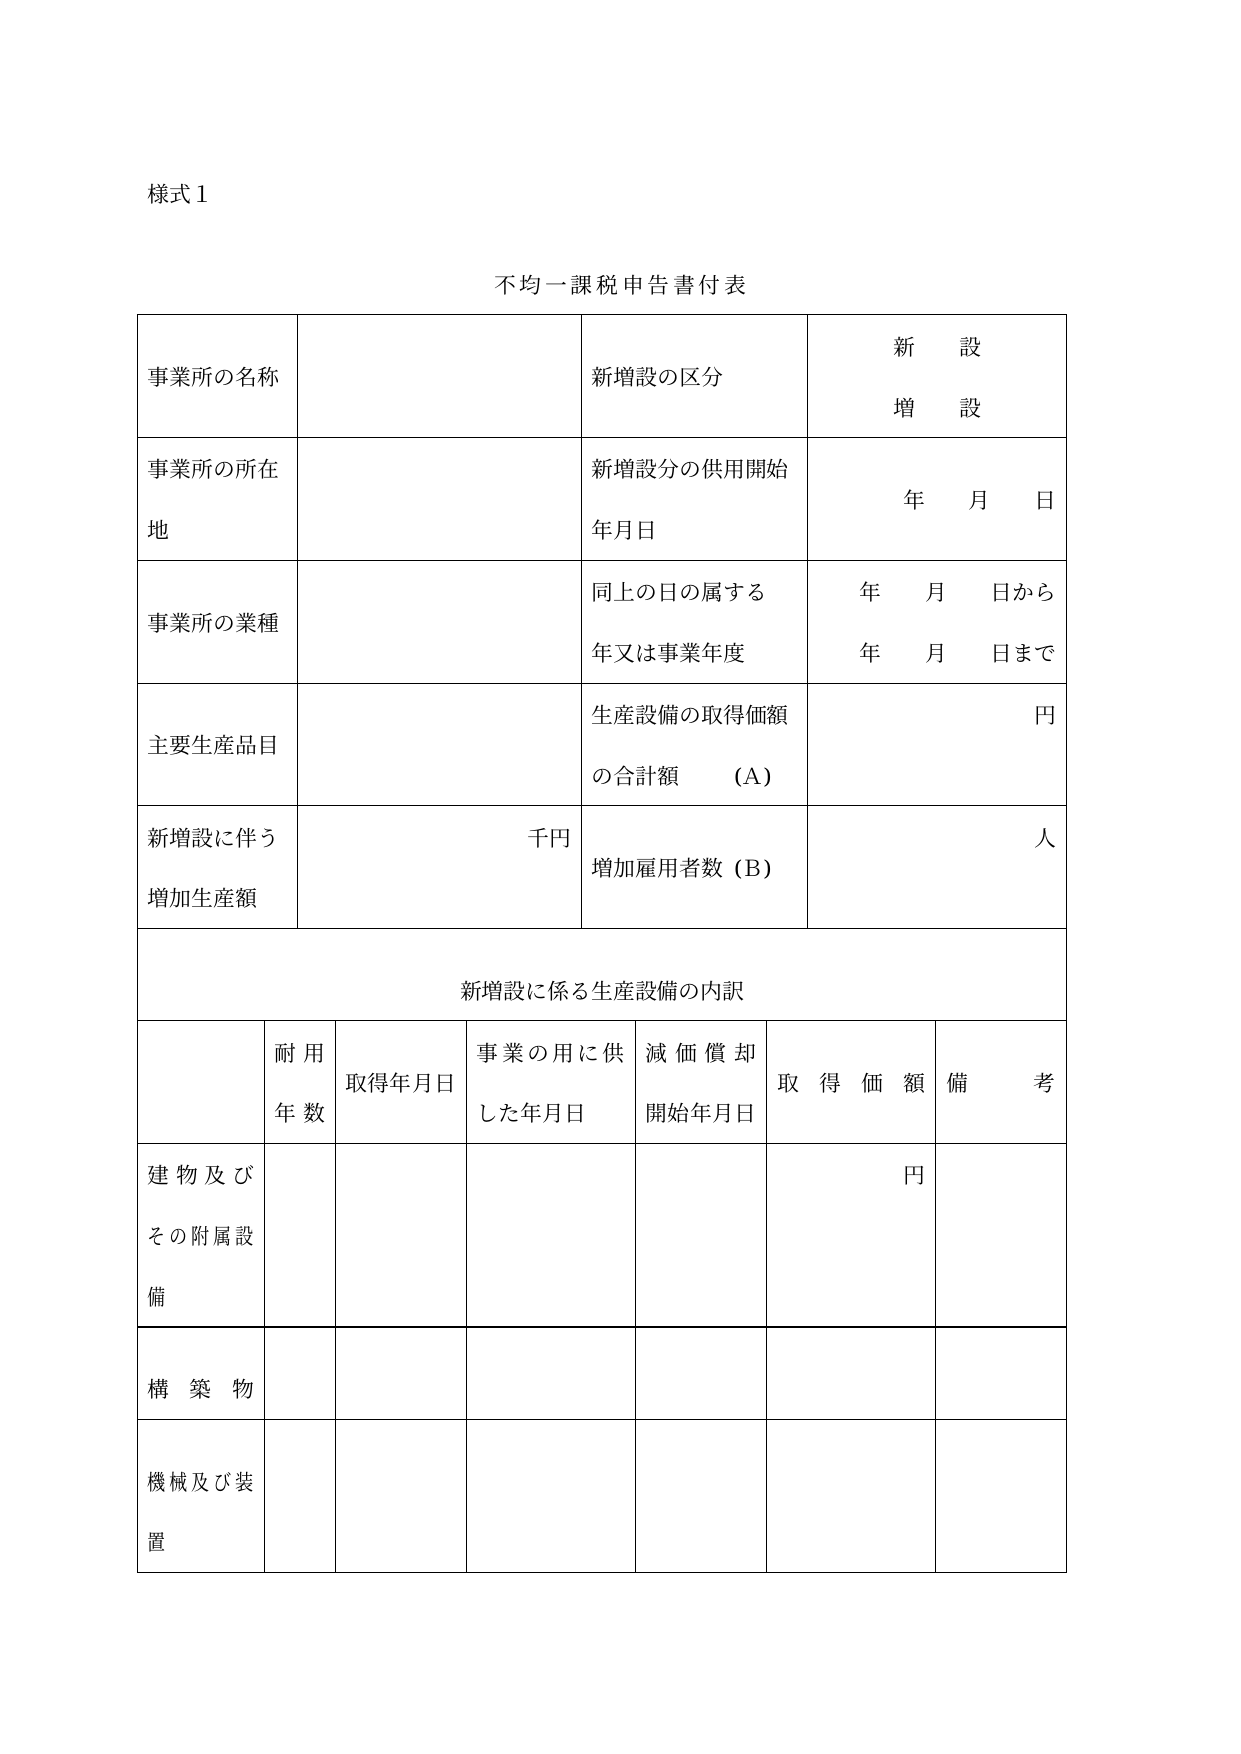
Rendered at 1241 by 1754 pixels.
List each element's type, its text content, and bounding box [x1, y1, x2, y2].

table_cell 事業所の業種 [138, 561, 297, 682]
table_header 新 設 増 設 [808, 315, 1066, 437]
table_cell 千円 [298, 806, 581, 928]
table_cell 取得価額 [767, 1021, 935, 1143]
table_cell 新増設分の供用開始 年月日 [582, 438, 807, 560]
text 不均一課税申告書付表 [148, 253, 1092, 314]
table_cell 円 [767, 1144, 935, 1326]
table_cell 取得年月日 [336, 1021, 466, 1143]
table_cell 増加雇用者数 (Ｂ) [582, 806, 807, 928]
table_cell [936, 1144, 1066, 1326]
table_cell 新増設に伴う 増加生産額 [138, 806, 297, 928]
table_cell 円 [808, 684, 1066, 805]
table_cell [467, 1420, 635, 1572]
table_cell [336, 1328, 466, 1419]
table_cell 年 月 日 [808, 438, 1066, 560]
table_cell [265, 1144, 335, 1326]
table_cell 年 月 日から 年 月 日まで [808, 561, 1066, 682]
table_cell [936, 1420, 1066, 1572]
table_cell [265, 1328, 335, 1419]
table_cell [936, 1328, 1066, 1419]
table_cell 構築物 [138, 1328, 264, 1419]
table_cell [298, 684, 581, 805]
table_cell 耐用 年数 [265, 1021, 335, 1143]
table_cell 事業所の所在 地 [138, 438, 297, 560]
table_cell [298, 561, 581, 682]
table_cell 減価償却 開始年月日 [636, 1021, 766, 1143]
table_cell [636, 1144, 766, 1326]
table_cell 主要生産品目 [138, 684, 297, 805]
table_cell [467, 1328, 635, 1419]
table_cell 建物及び その附属設備 [138, 1144, 264, 1326]
table_cell 備 考 [936, 1021, 1066, 1143]
table_cell [467, 1144, 635, 1326]
table_cell [636, 1420, 766, 1572]
table_cell [336, 1420, 466, 1572]
table_cell [767, 1420, 935, 1572]
table_header [298, 315, 581, 437]
table_header 事業所の名称 [138, 315, 297, 437]
text 様式１ [148, 162, 1092, 223]
table_cell 事業の用に供 した年月日 [467, 1021, 635, 1143]
table_cell [767, 1328, 935, 1419]
table_cell [636, 1328, 766, 1419]
table_cell [298, 438, 581, 560]
table_cell 人 [808, 806, 1066, 928]
table_cell 新増設に係る生産設備の内訳 [138, 929, 1066, 1020]
table_cell [265, 1420, 335, 1572]
table_cell [138, 1021, 264, 1143]
table_cell 機械及び装置 [138, 1420, 264, 1572]
table_cell [336, 1144, 466, 1326]
table_header 新増設の区分 [582, 315, 807, 437]
table_cell 生産設備の取得価額 の合計額 (Ａ) [582, 684, 807, 805]
table_cell 同上の日の属する 年又は事業年度 [582, 561, 807, 682]
